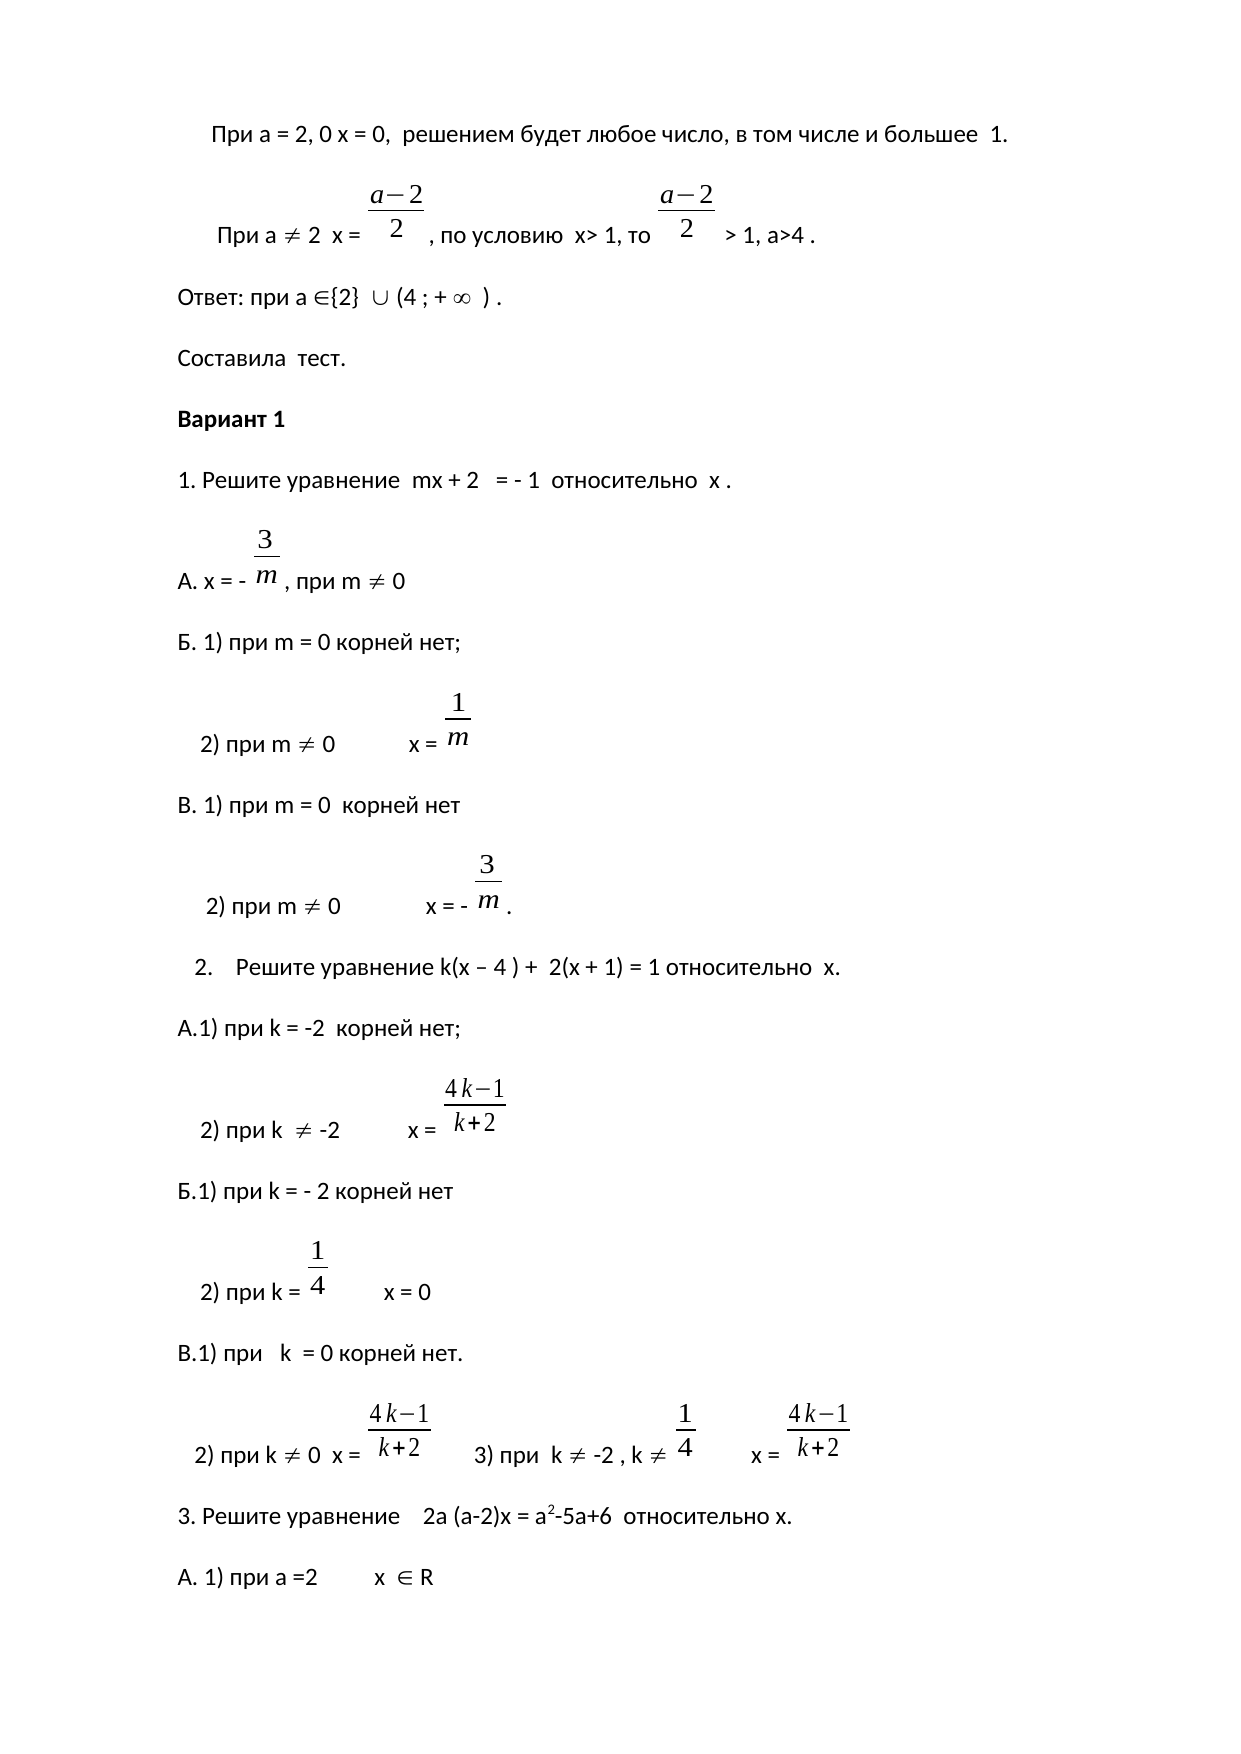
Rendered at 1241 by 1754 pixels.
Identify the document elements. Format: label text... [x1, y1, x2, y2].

text 2) при k = x = 0 [177, 1236, 1152, 1307]
text 1. Решите уравнение mx + 2 = - 1 относительно х . [177, 464, 1152, 494]
text Вариант 1 [177, 403, 1152, 433]
text При а = 2, 0 х = 0, решением будет любое число, в том числе и большее 1. [177, 118, 1152, 149]
text 2) при k 0 х = 3) при k -2 , k х = [177, 1398, 1152, 1469]
text 2. Решите уравнение k(х – 4 ) + 2(х + 1) = 1 относительно х. [177, 951, 1152, 982]
text При а 2 х = , по условию х> 1, то > 1, а>4 . [177, 179, 1152, 250]
text 2) при k -2 х = [177, 1073, 1152, 1144]
text В. 1) при m = 0 корней нет [177, 789, 1152, 819]
text А.1) при k = -2 корней нет; [177, 1012, 1152, 1043]
text В.1) при k = 0 корней нет. [177, 1337, 1152, 1368]
text 2) при m 0 x = - . [177, 850, 1152, 921]
text Составила тест. [177, 342, 1152, 372]
text Б. 1) при m = 0 корней нет; [177, 626, 1152, 657]
text А. 1) при а =2 х R [177, 1561, 1152, 1591]
text 3. Решите уравнение 2а (а-2)х = а2-5а+6 относительно х. [177, 1500, 1152, 1530]
text Ответ: при а {2} (4 ; + ) . [177, 281, 1152, 311]
text Б.1) при k = - 2 корней нет [177, 1175, 1152, 1205]
text А. x = - , при m 0 [177, 525, 1152, 596]
text 2) при m 0 x = [177, 687, 1152, 758]
